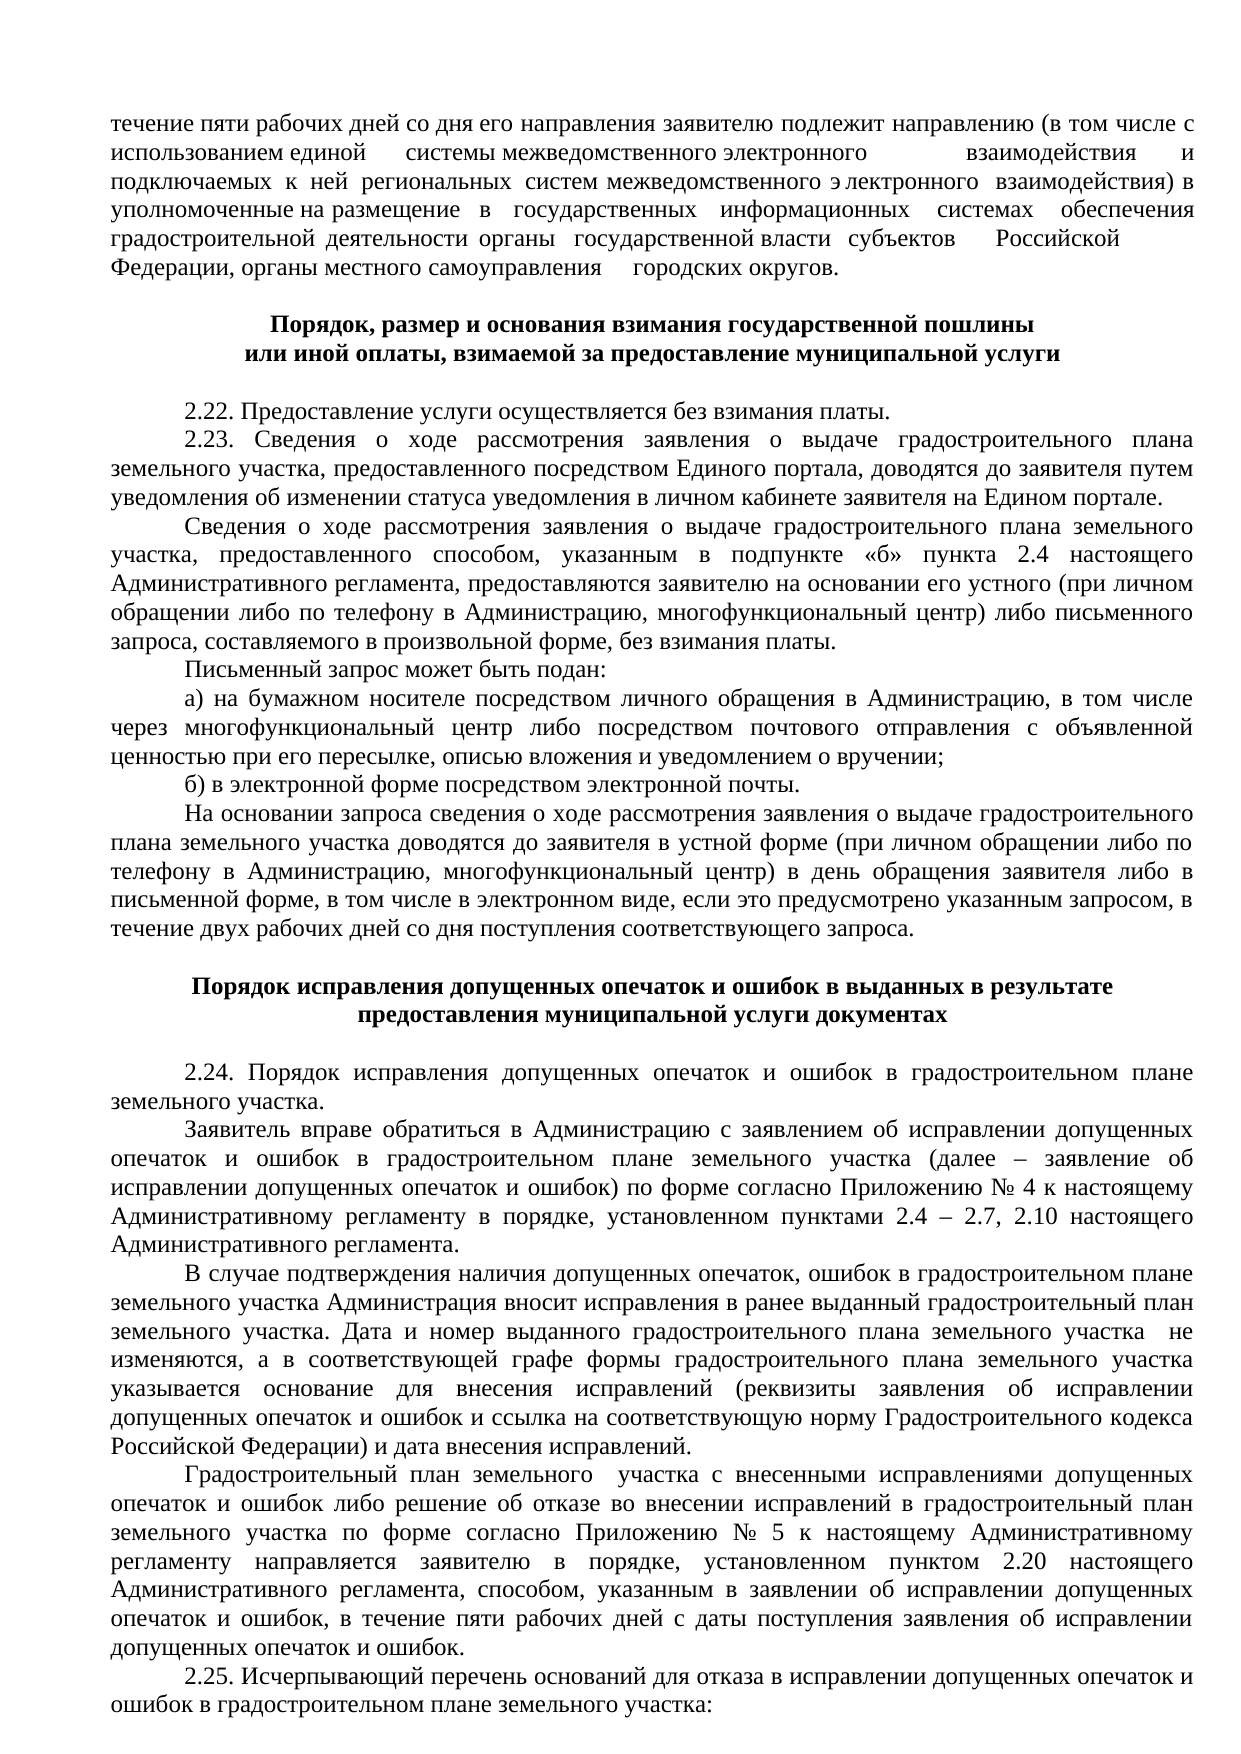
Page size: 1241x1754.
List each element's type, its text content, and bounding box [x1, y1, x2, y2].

text б) в электронной форме посредством электронной почты. [110, 769, 1194, 798]
text Градостроительный план земельного участка с внесенными исправлениями допущенных опечаток и ошибок либо решение об отказе во внесении исправлений в градостроительный план земельного участка по форме согласно Приложению № 5 к настоящему Административному регламенту направляется заявителю в порядке, установленном пунктом 2.20 настоящего Административного регламента, способом, указанным в заявлении об исправлении допущенных опечаток и ошибок, в течение пяти рабочих дней с даты поступления заявления об исправлении допущенных опечаток и ошибок. [110, 1459, 1194, 1661]
text В случае подтверждения наличия допущенных опечаток, ошибок в градостроительном плане земельного участка Администрация вносит исправления в ранее выданный градостроительный план земельного участка. Дата и номер выданного градостроительного плана земельного участка не изменяются, а в соответствующей графе формы градостроительного плана земельного участка указывается основание для внесения исправлений (реквизиты заявления об исправлении допущенных опечаток и ошибок и ссылка на соответствующую норму Градостроительного кодекса Российской Федерации) и дата внесения исправлений. [110, 1258, 1194, 1459]
text Письменный запрос может быть подан: [110, 654, 1194, 683]
text 2.24. Порядок исправления допущенных опечаток и ошибок в градостроительном плане земельного участка. [110, 1057, 1194, 1114]
text или иной оплаты, взимаемой за предоставление муниципальной услуги [110, 338, 1194, 367]
text На основании запроса сведения о ходе рассмотрения заявления о выдаче градостроительного плана земельного участка доводятся до заявителя в устной форме (при личном обращении либо по телефону в Администрацию, многофункциональный центр) в день обращения заявителя либо в письменной форме, в том числе в электронном виде, если это предусмотрено указанным запросом, в течение двух рабочих дней со дня поступления соответствующего запроса. [110, 798, 1194, 942]
text Порядок исправления допущенных опечаток и ошибок в выданных в результате предоставления муниципальной услуги документах [110, 971, 1194, 1028]
text 2.22. Предоставление услуги осуществляется без взимания платы. [110, 396, 1194, 424]
text 2.25. Исчерпывающий перечень оснований для отказа в исправлении допущенных опечаток и ошибок в градостроительном плане земельного участка: [110, 1661, 1194, 1718]
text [110, 108, 1194, 281]
text Сведения о ходе рассмотрения заявления о выдаче градостроительного плана земельного участка, предоставленного способом, указанным в подпункте «б» пункта 2.4 настоящего Административного регламента, предоставляются заявителю на основании его устного (при личном обращении либо по телефону в Администрацию, многофункциональный центр) либо письменного запроса, составляемого в произвольной форме, без взимания платы. [110, 511, 1194, 654]
text Порядок, размер и основания взимания государственной пошлины [110, 309, 1194, 338]
text а) на бумажном носителе посредством личного обращения в Администрацию, в том числе через многофункциональный центр либо посредством почтового отправления с объявленной ценностью при его пересылке, описью вложения и уведомлением о вручении; [110, 683, 1194, 769]
text 2.23. Сведения о ходе рассмотрения заявления о выдаче градостроительного плана земельного участка, предоставленного посредством Единого портала, доводятся до заявителя путем уведомления об изменении статуса уведомления в личном кабинете заявителя на Едином портале. [110, 424, 1194, 511]
text Заявитель вправе обратиться в Администрацию с заявлением об исправлении допущенных опечаток и ошибок в градостроительном плане земельного участка (далее – заявление об исправлении допущенных опечаток и ошибок) по форме согласно Приложению № 4 к настоящему Административному регламенту в порядке, установленном пунктами 2.4 – 2.7, 2.10 настоящего Административного регламента. [110, 1114, 1194, 1258]
